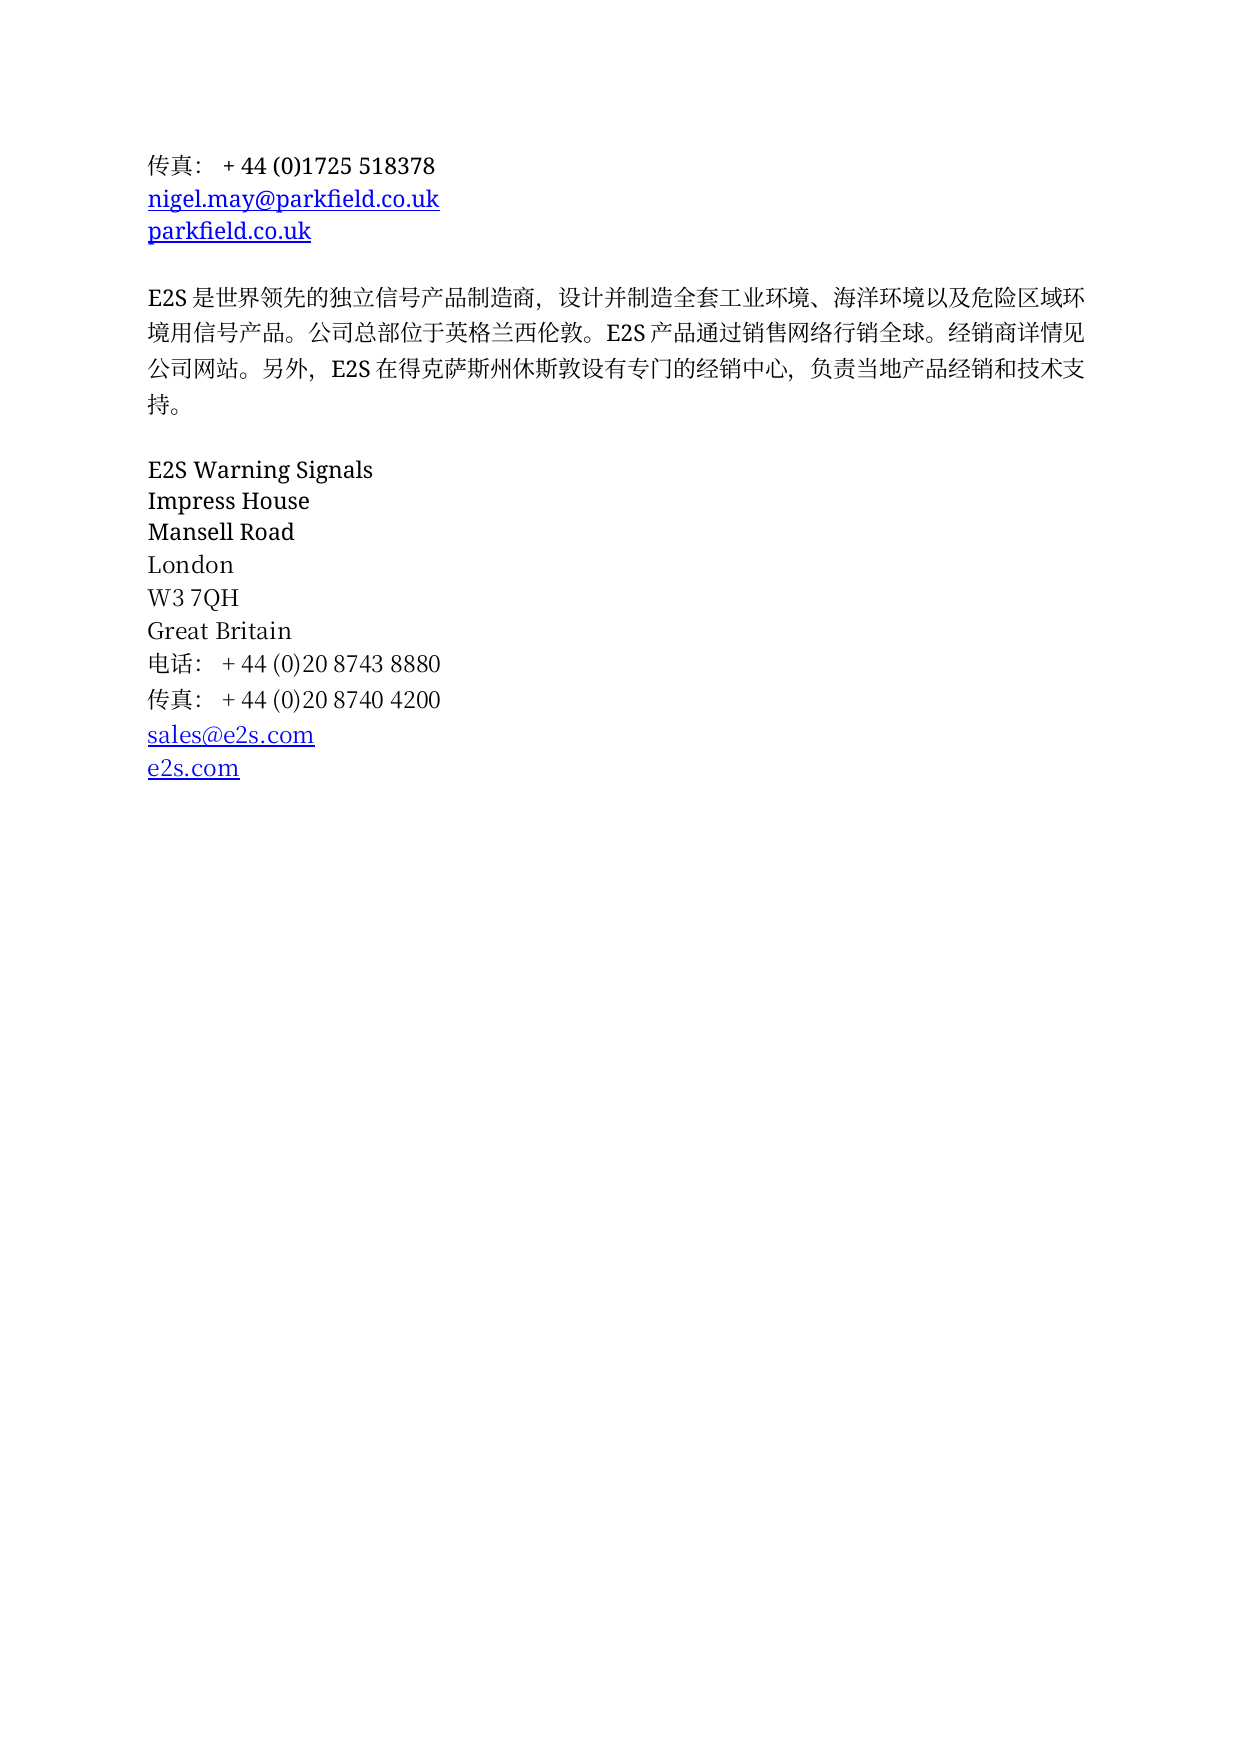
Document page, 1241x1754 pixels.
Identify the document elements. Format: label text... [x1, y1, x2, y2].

text sales@e2s.com [148, 717, 1092, 750]
text Mansell Road [148, 516, 1092, 547]
text Great Britain [148, 613, 1092, 646]
text London [148, 547, 1092, 580]
text nigel.may@parkfield.co.uk [148, 183, 1092, 215]
text 传真： + 44 (0)1725 518378 [148, 148, 1092, 181]
text e2s.com [148, 750, 1092, 783]
text 传真： + 44 (0)20 8740 4200 [148, 682, 1092, 715]
text W3 7QH [148, 580, 1092, 613]
text Impress House [148, 485, 1092, 516]
text E2S Warning Signals [148, 422, 1092, 485]
text 电话： + 44 (0)20 8743 8880 [148, 646, 1092, 679]
text parkfield.co.uk [148, 215, 1092, 246]
text E2S是世界领先的独立信号产品制造商，设计并制造全套工业环境、海洋环境以及危险区域环境用信号产品。公司总部位于英格兰西伦敦。E2S产品通过销售网络行销全球。经销商详情见公司网站。另外，E2S在得克萨斯州休斯敦设有专门的经销中心，负责当地产品经销和技术支持。 [148, 246, 1092, 420]
